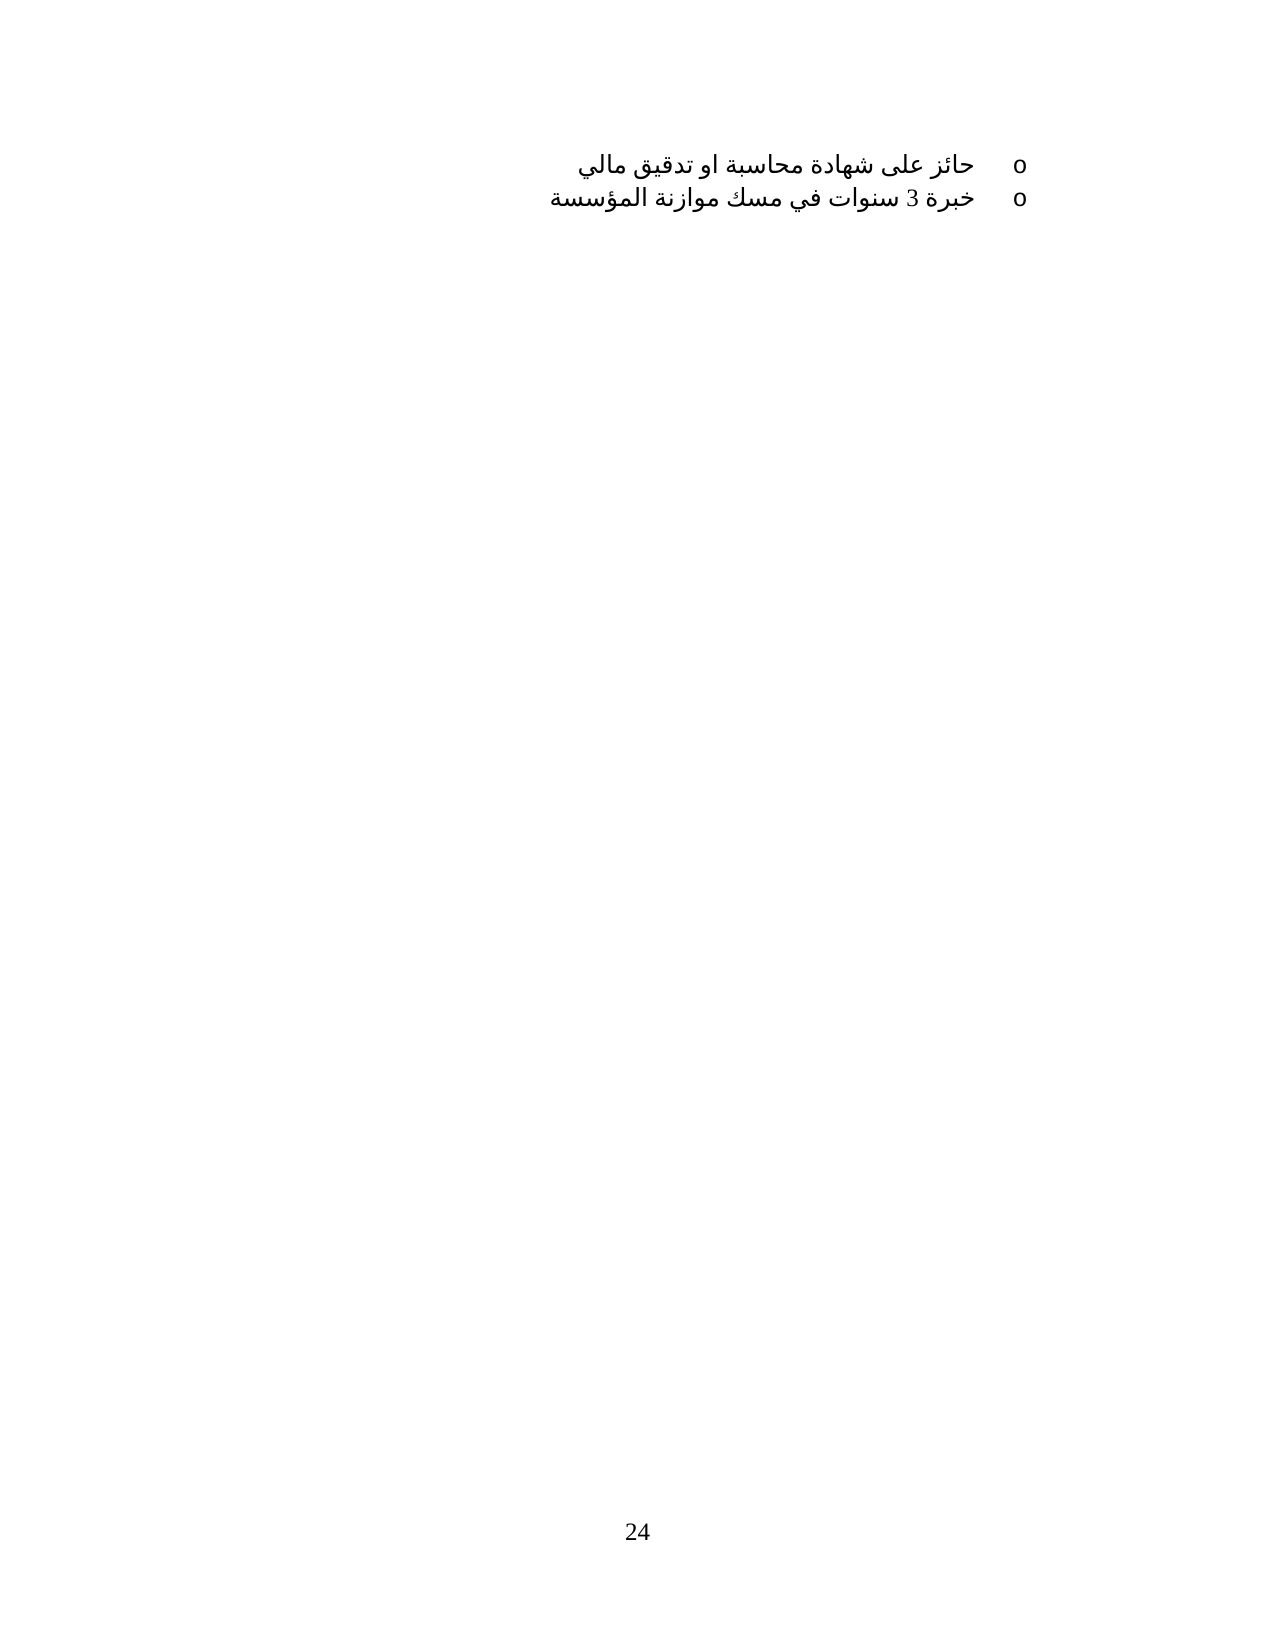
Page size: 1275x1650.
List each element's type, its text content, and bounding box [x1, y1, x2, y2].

list حائز على شهادة محاسبة او تدقيق مالي [150, 150, 1012, 181]
list خبرة 3 سنوات في مسك موازنة المؤسسة [150, 183, 1012, 214]
